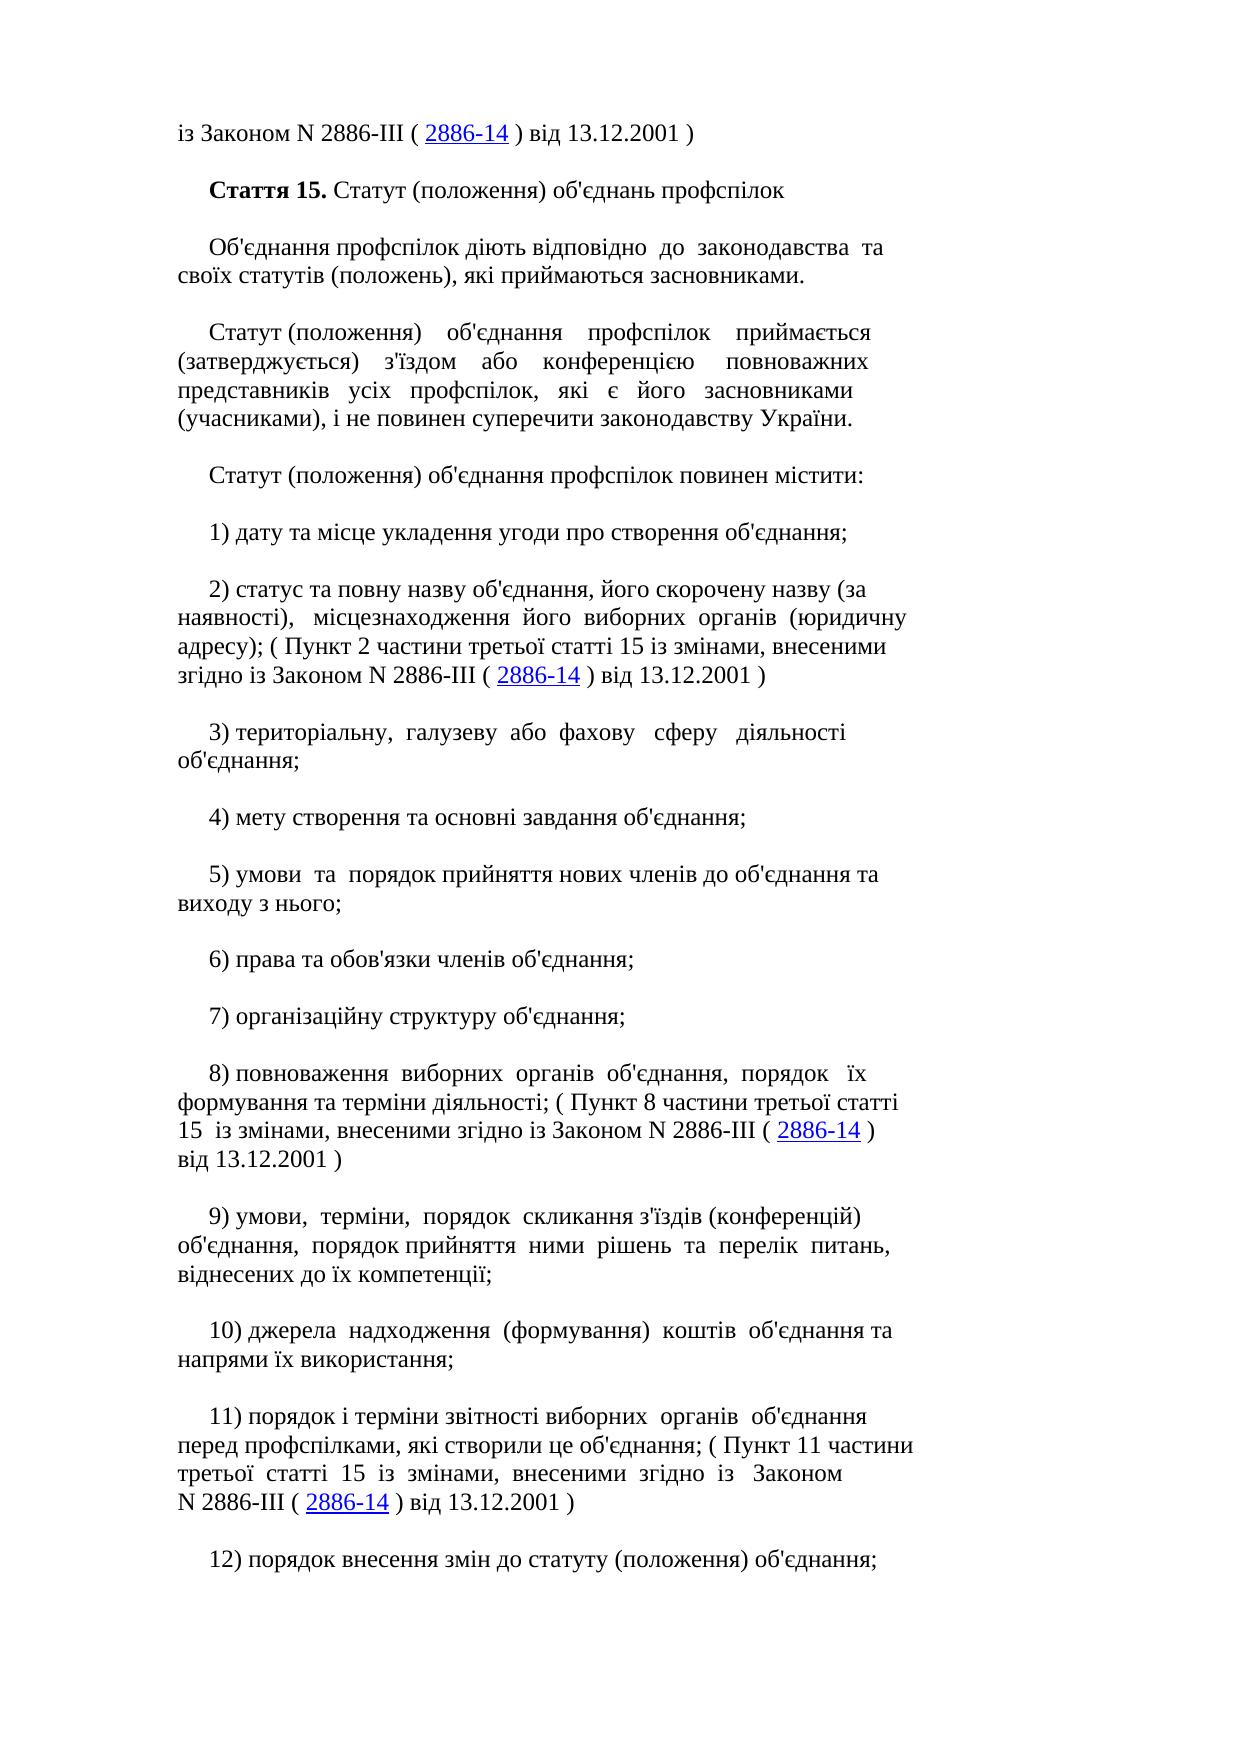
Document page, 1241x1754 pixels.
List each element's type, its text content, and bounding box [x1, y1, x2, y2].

text Статут (положення) об'єднання профспілок приймається (затверджується) з'їздом або конференцією повноважних представників усіх профспілок, які є його засновниками (учасниками), і не повинен суперечити законодавству України. [177, 317, 1152, 460]
text 10) джерела надходження (формування) коштів об'єднання та напрями їх використання; [177, 1315, 1152, 1401]
text 2) статус та повну назву об'єднання, його скорочену назву (за наявності), місцезнаходження його виборних органів (юридичну адресу); ( Пункт 2 частини третьої статті 15 із змінами, внесеними згідно із Законом N 2886-III ( 2886-14 ) від 13.12.2001 ) [177, 574, 1152, 717]
text 4) мету створення та основні завдання об'єднання; [177, 802, 1152, 859]
text 1) дату та місце укладення угоди про створення об'єднання; [177, 517, 1152, 574]
text 3) територіальну, галузеву або фахову сферу діяльності об'єднання; [177, 717, 1152, 802]
text 8) повноваження виборних органів об'єднання, порядок їх формування та терміни діяльності; ( Пункт 8 частини третьої статті 15 із змінами, внесеними згідно із Законом N 2886-III ( 2886-14 ) від 13.12.2001 ) [177, 1058, 1152, 1201]
text 7) організаційну структуру об'єднання; [177, 1001, 1152, 1058]
text 11) порядок і терміни звітності виборних органів об'єднання перед профспілками, які створили це об'єднання; ( Пункт 11 частини третьої статті 15 із змінами, внесеними згідно із Законом N 2886-III ( 2886-14 ) від 13.12.2001 ) [177, 1401, 1152, 1544]
text 6) права та обов'язки членів об'єднання; [177, 944, 1152, 1001]
text Статут (положення) об'єднання профспілок повинен містити: [177, 460, 1152, 517]
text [177, 118, 1152, 175]
text 12) порядок внесення змін до статуту (положення) об'єднання; [177, 1544, 1152, 1601]
text 5) умови та порядок прийняття нових членів до об'єднання та виходу з нього; [177, 859, 1152, 944]
text Стаття 15. Статут (положення) об'єднань профспілок [177, 175, 1152, 232]
text Об'єднання профспілок діють відповідно до законодавства та своїх статутів (положень), які приймаються засновниками. [177, 232, 1152, 317]
text 9) умови, терміни, порядок скликання з'їздів (конференцій) об'єднання, порядок прийняття ними рішень та перелік питань, віднесених до їх компетенції; [177, 1201, 1152, 1315]
